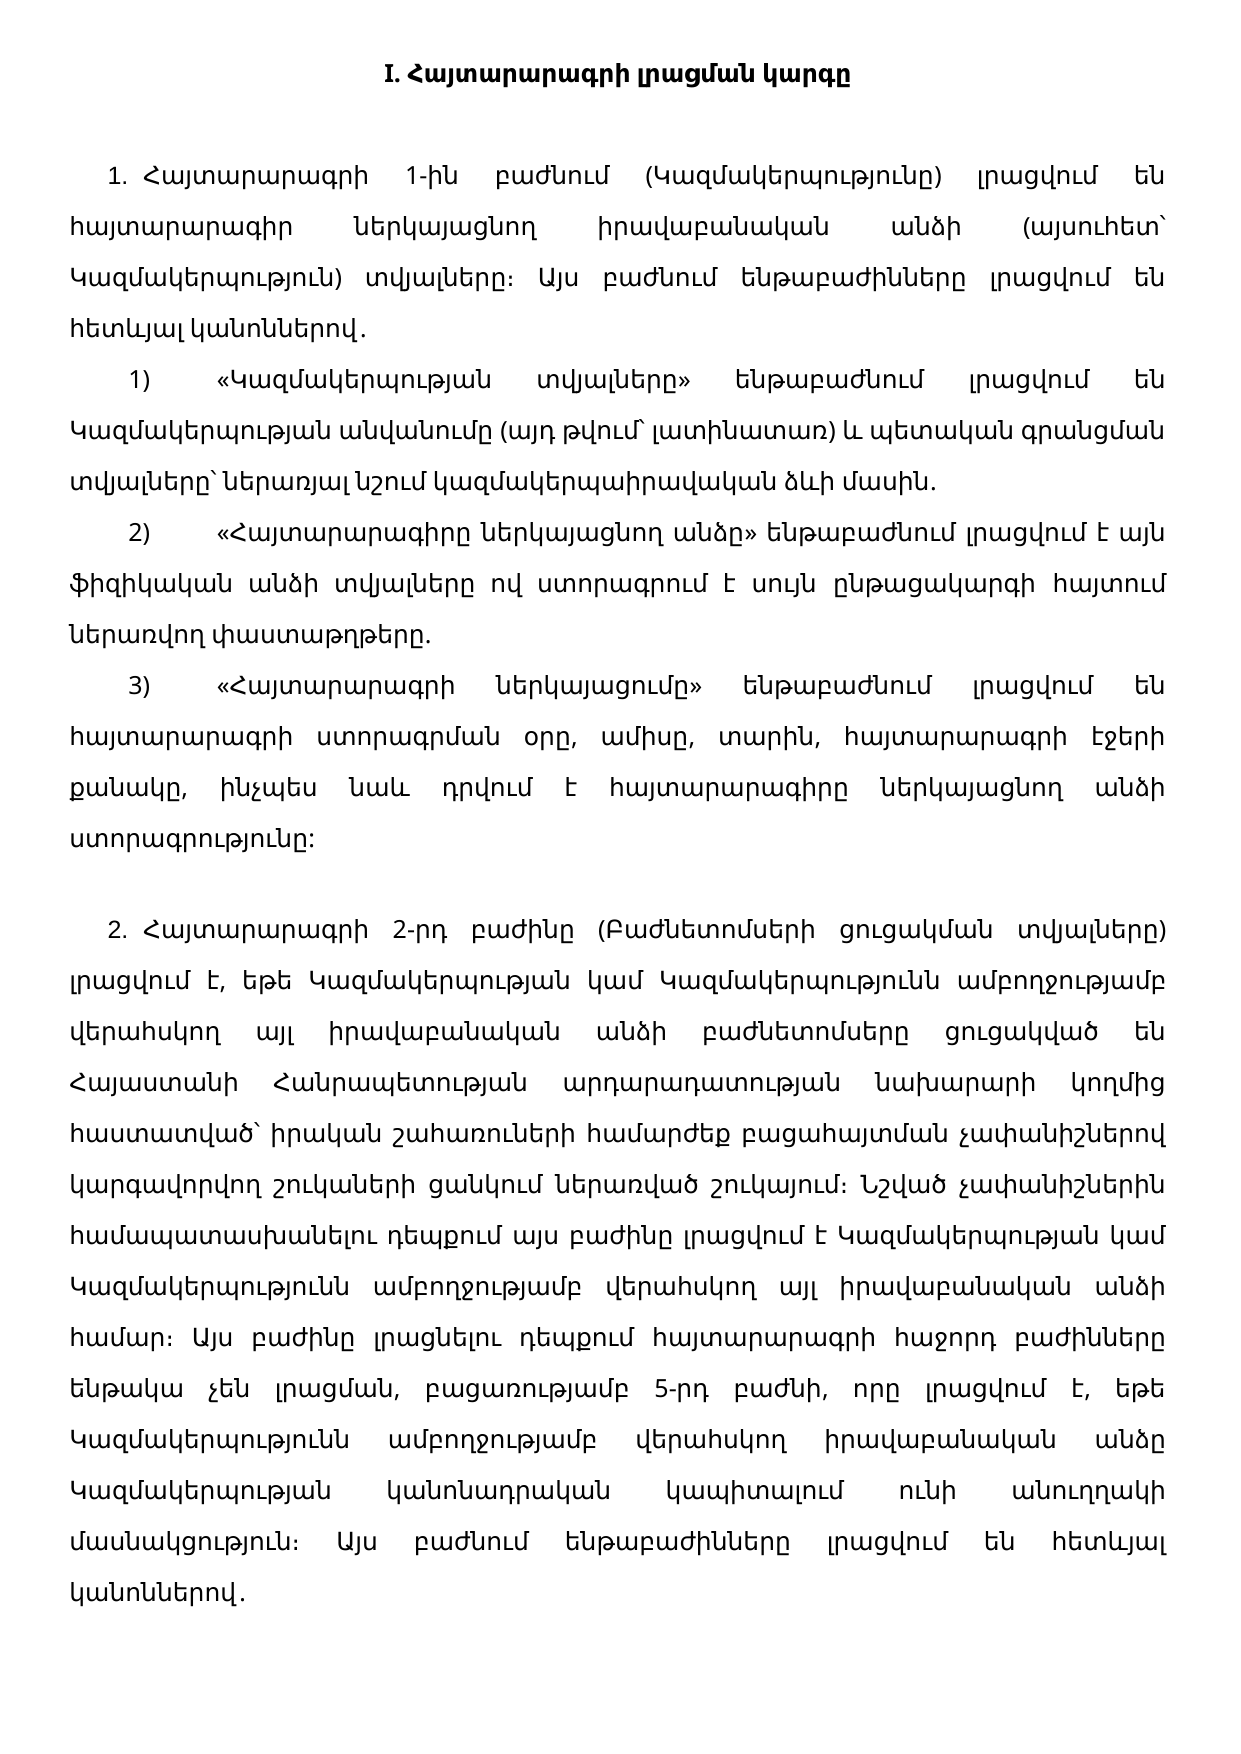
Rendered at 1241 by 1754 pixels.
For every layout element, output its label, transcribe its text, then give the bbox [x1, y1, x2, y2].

list «Կազմակերպության տվյալները» ենթաբաժնում լրացվում են Կազմակերպության անվանումը (այդ թվում՝ լատինատառ) և պետական գրանցման տվյալները՝ ներառյալ նշում կազմակերպաիրավական ձևի մասին. [69, 362, 1166, 498]
text I. Հայտարարագրի լրացման կարգը [69, 56, 1166, 89]
list Հայտարարագրի 1-ին բաժնում (Կազմակերպությունը) լրացվում են հայտարարագիր ներկայացնող իրավաբանական անձի (այսուհետ՝ Կազմակերպություն) տվյալները։ Այս բաժնում ենթաբաժինները լրացվում են հետևյալ կանոններով․ [69, 158, 1166, 345]
list Հայտարարագրի 2-րդ բաժինը (Բաժնետոմսերի ցուցակման տվյալները) լրացվում է, եթե Կազմակերպության կամ Կազմակերպությունն ամբողջությամբ վերահսկող այլ իրավաբանական անձի բաժնետոմսերը ցուցակված են Հայաստանի Հանրապետության արդարադատության նախարարի կողմից հաստատված՝ իրական շահառուների համարժեք բացահայտման չափանիշներով կարգավորվող շուկաների ցանկում ներառված շուկայում։ Նշված չափանիշներին համապատասխանելու դեպքում այս բաժինը լրացվում է Կազմակերպության կամ Կազմակերպությունն ամբողջությամբ վերահսկող այլ իրավաբանական անձի համար։ Այս բաժինը լրացնելու դեպքում հայտարարագրի հաջորդ բաժինները ենթակա չեն լրացման, բացառությամբ 5-րդ բաժնի, որը լրացվում է, եթե Կազմակերպությունն ամբողջությամբ վերահսկող իրավաբանական անձը Կազմակերպության կանոնադրական կապիտալում ունի անուղղակի մասնակցություն։ Այս բաժնում ենթաբաժինները լրացվում են հետևյալ կանոններով․ [69, 911, 1166, 1609]
list «Հայտարարագրի ներկայացումը» ենթաբաժնում լրացվում են հայտարարագրի ստորագրման օրը, ամիսը, տարին, հայտարարագրի էջերի քանակը, ինչպես նաև դրվում է հայտարարագիրը ներկայացնող անձի ստորագրությունը: [69, 668, 1166, 855]
list «Հայտարարագիրը ներկայացնող անձը» ենթաբաժնում լրացվում է այն ֆիզիկական անձի տվյալները ով ստորագրում է սույն ընթացակարգի հայտում ներառվող փաստաթղթերը. [69, 515, 1166, 651]
